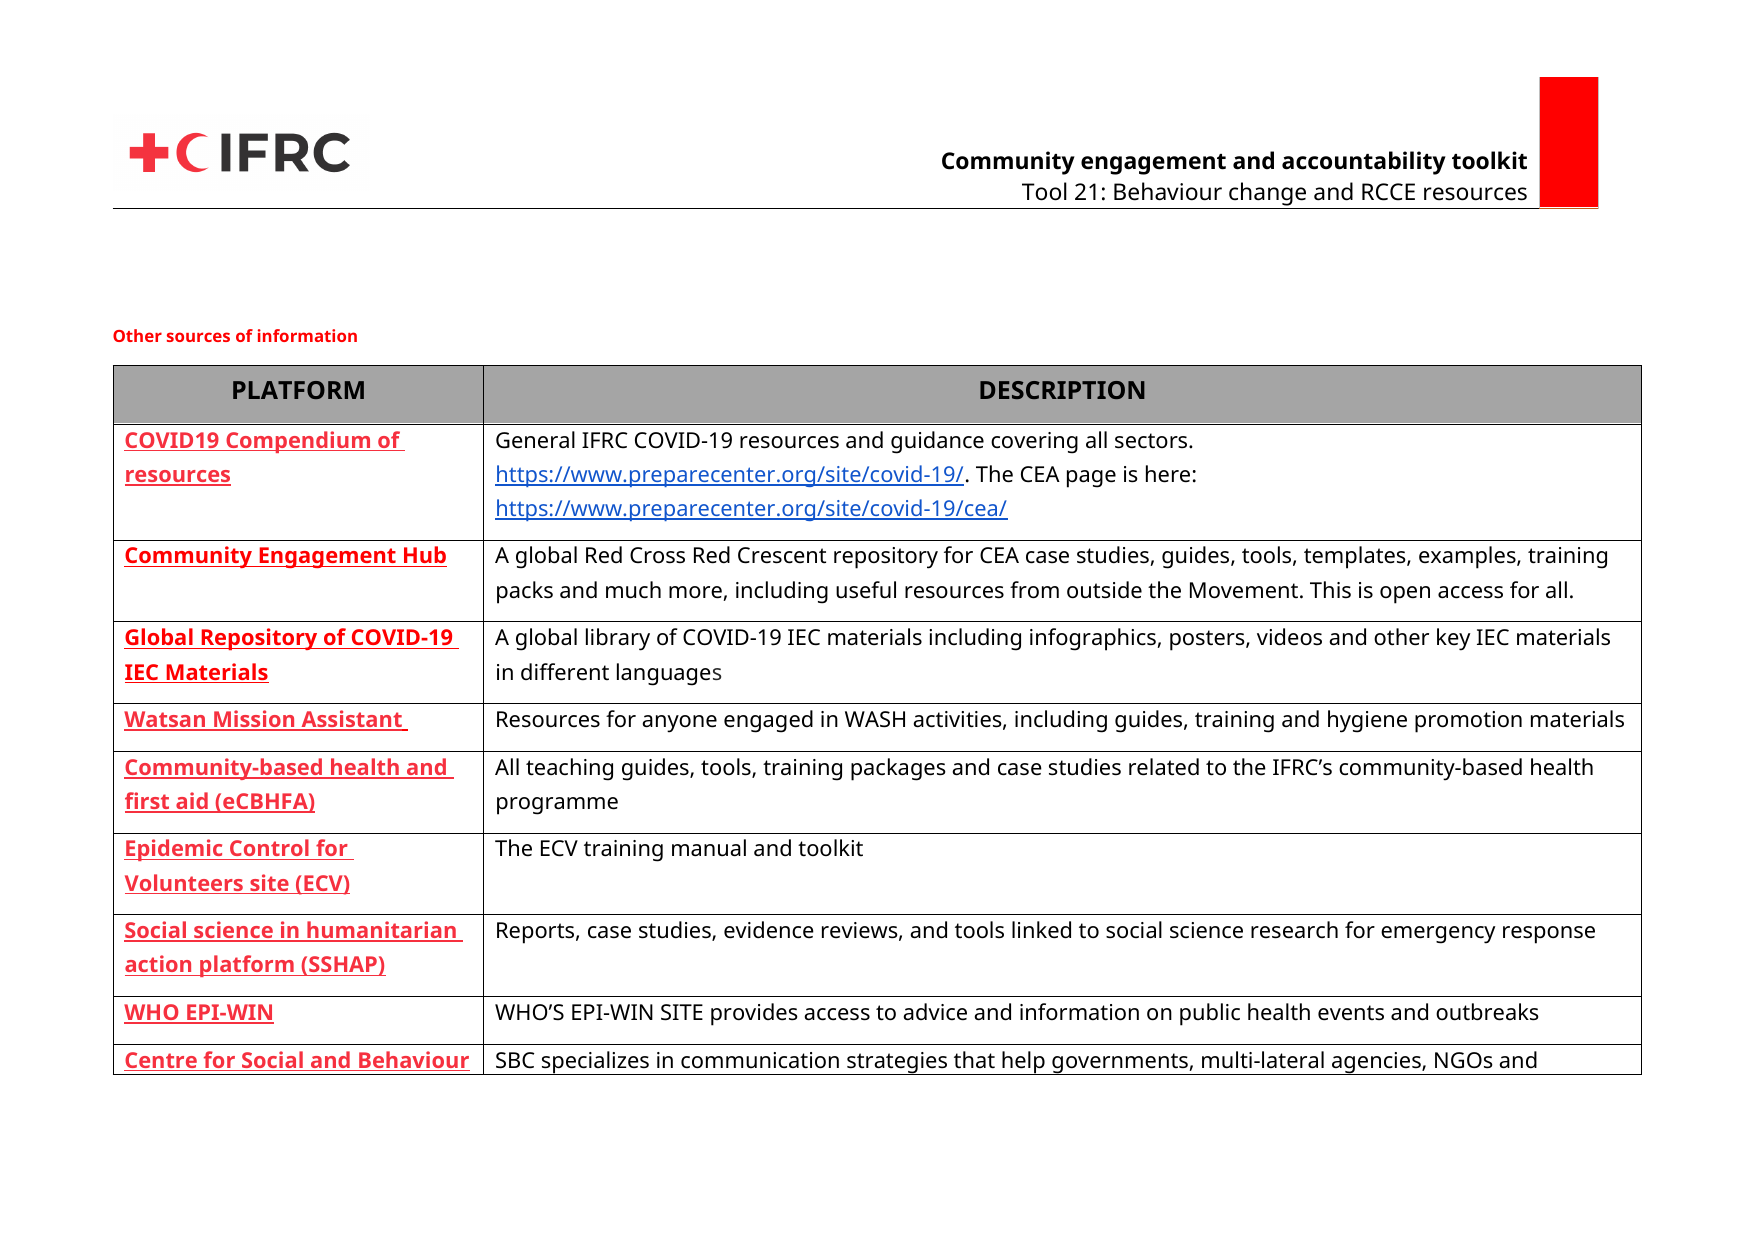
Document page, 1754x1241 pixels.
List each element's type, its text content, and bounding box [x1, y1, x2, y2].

table_cell Centre for Social and Behaviour Change Communication [114, 1045, 483, 1074]
table_cell Community-based health and first aid (eCBHFA) [114, 752, 483, 832]
table_cell Epidemic Control for Volunteers site (ECV) [114, 834, 483, 914]
table_cell Community Engagement Hub [114, 541, 483, 621]
picture [112, 77, 407, 195]
table_cell COVID19 Compendium of resources [114, 425, 483, 539]
subtitle Other sources of information [112, 307, 1641, 347]
table_cell WHO EPI-WIN [114, 997, 483, 1043]
table_cell Social science in humanitarian action platform (SSHAP) [114, 915, 483, 996]
table_cell All teaching guides, tools, training packages and case studies related to the IFRC’s community-based health programme [484, 752, 1641, 832]
table_cell Reports, case studies, evidence reviews, and tools linked to social science research for emergency response [484, 915, 1641, 996]
table_cell A global Red Cross Red Crescent repository for CEA case studies, guides, tools, templates, examples, training packs and much more, including useful resources from outside the Movement. This is open access for all. [484, 541, 1641, 621]
table_header PLATFORM [114, 366, 483, 423]
table_cell Resources for anyone engaged in WASH activities, including guides, training and hygiene promotion materials [484, 704, 1641, 751]
table_cell A global library of COVID-19 IEC materials including infographics, posters, videos and other key IEC materials in different languages [484, 622, 1641, 703]
table_cell Global Repository of COVID-19 IEC Materials [114, 622, 483, 703]
table_cell Watsan Mission Assistant [114, 704, 483, 751]
table_cell General IFRC COVID-19 resources and guidance covering all sectors. https://www.preparecenter.org/site/covid-19/. The CEA page is here: https://www.preparecenter.org/site/covid-19/cea/ [484, 425, 1641, 539]
table_cell WHO’S EPI-WIN SITE provides access to advice and information on public health events and outbreaks [484, 997, 1641, 1043]
table_cell The ECV training manual and toolkit [484, 834, 1641, 914]
table_header DESCRIPTION [484, 366, 1641, 423]
